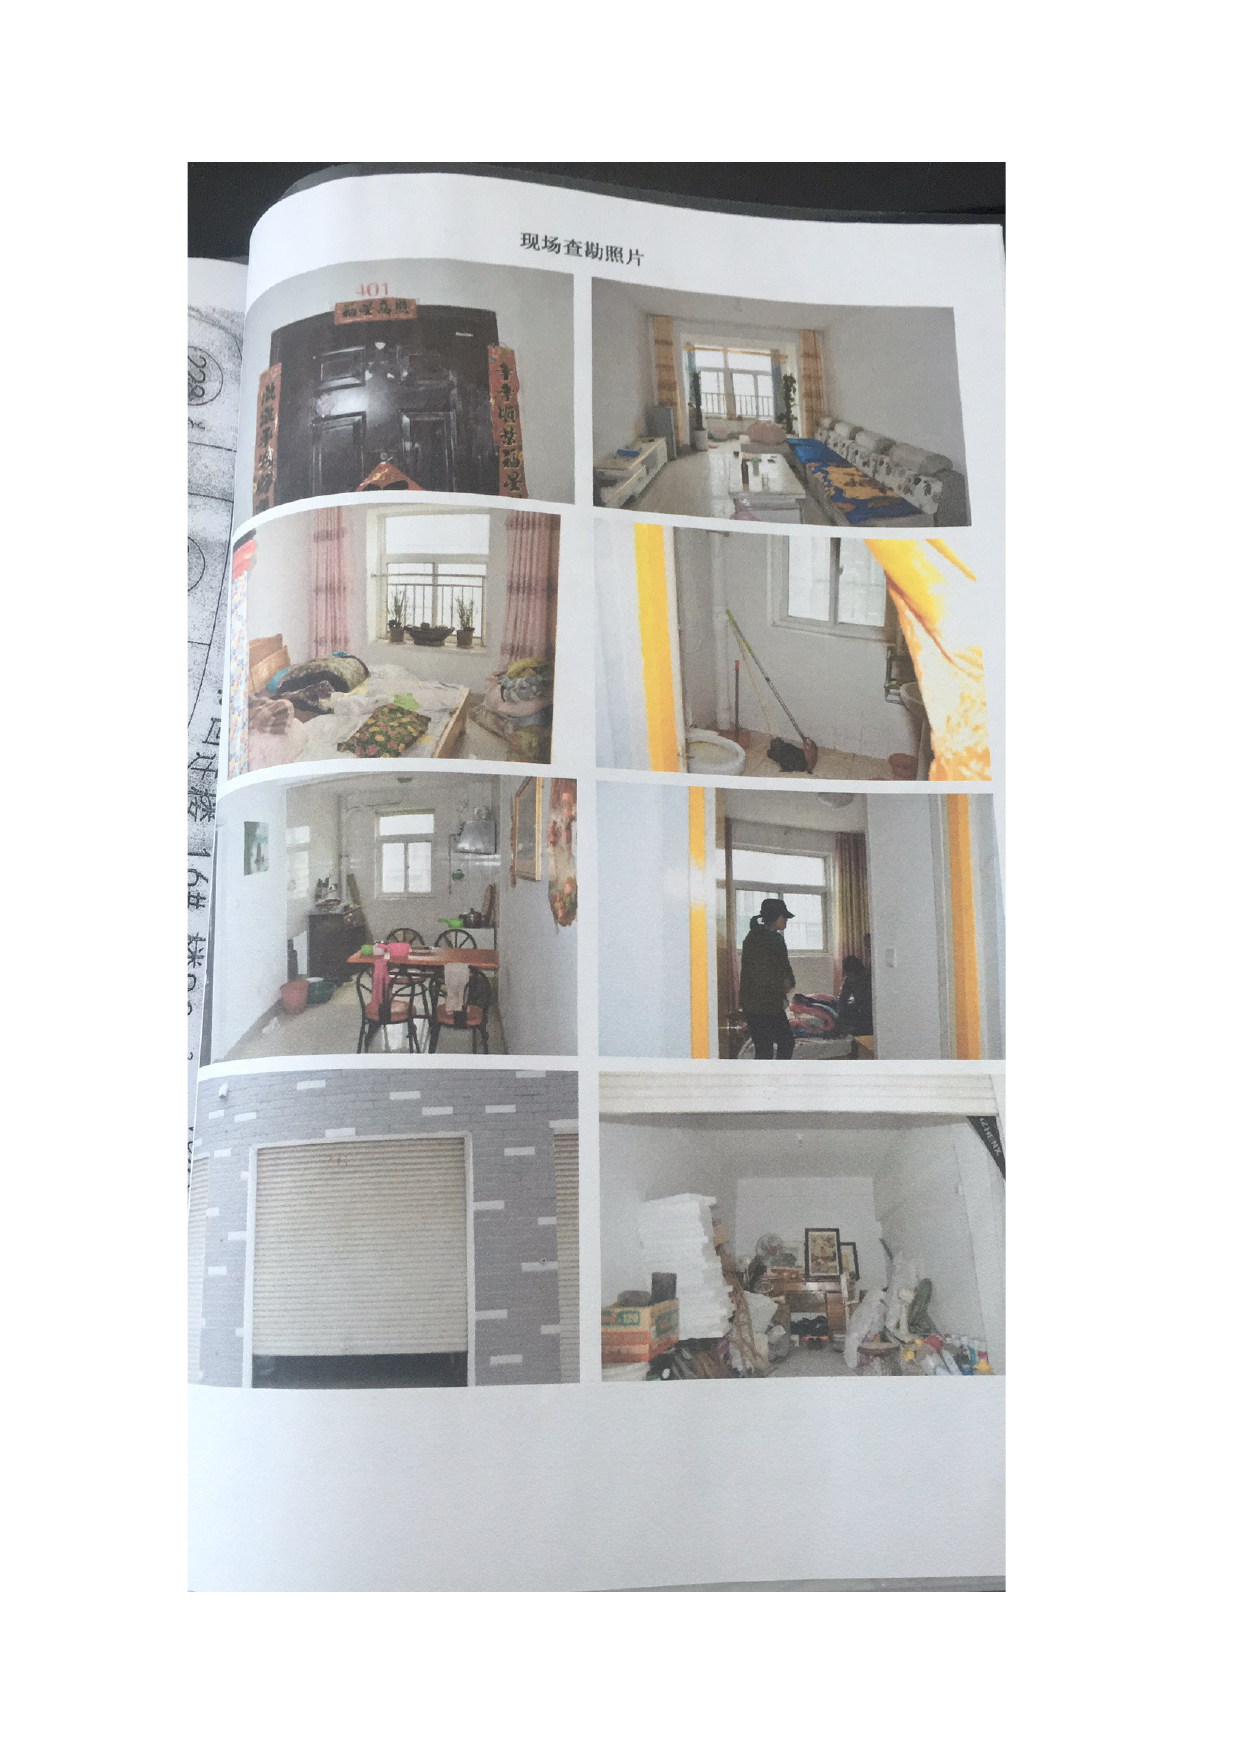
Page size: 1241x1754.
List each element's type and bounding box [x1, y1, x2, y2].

picture [187, 162, 1006, 1592]
